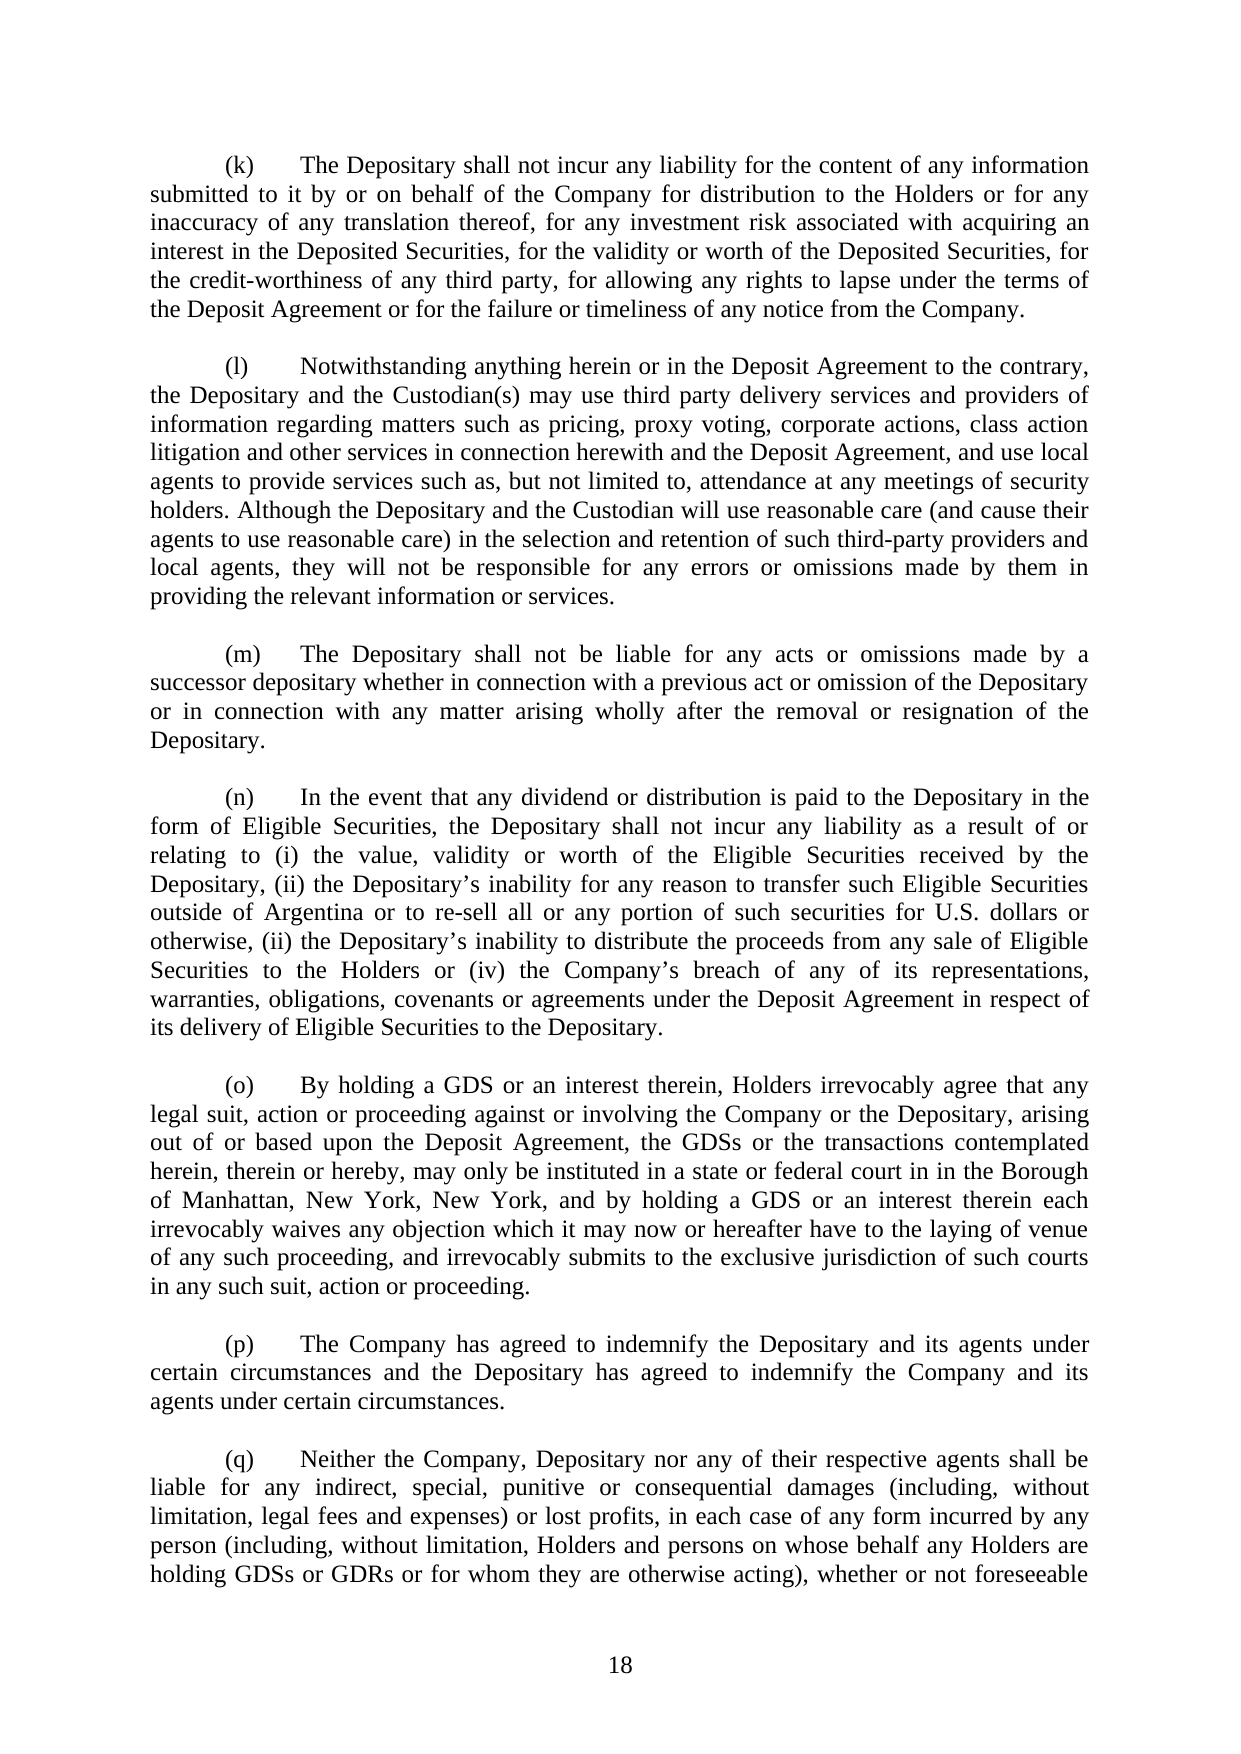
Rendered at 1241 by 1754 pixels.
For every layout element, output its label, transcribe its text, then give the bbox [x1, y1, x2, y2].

text (k) The Depositary shall not incur any liability for the content of any information submitted to it by or on behalf of the Company for distribution to the Holders or for any inaccuracy of any translation thereof, for any investment risk associated with acquiring an interest in the Deposited Securities, for the validity or worth of the Deposited Securities, for the credit-worthiness of any third party, for allowing any rights to lapse under the terms of the Deposit Agreement or for the failure or timeliness of any notice from the Company. [150, 150, 1090, 322]
text (n) In the event that any dividend or distribution is paid to the Depositary in the form of Eligible Securities, the Depositary shall not incur any liability as a result of or relating to (i) the value, validity or worth of the Eligible Securities received by the Depositary, (ii) the Depositary’s inability for any reason to transfer such Eligible Securities outside of Argentina or to re-sell all or any portion of such securities for U.S. dollars or otherwise, (ii) the Depositary’s inability to distribute the proceeds from any sale of Eligible Securities to the Holders or (iv) the Company’s breach of any of its representations, warranties, obligations, covenants or agreements under the Deposit Agreement in respect of its delivery of Eligible Securities to the Depositary. [150, 782, 1090, 1041]
text (p) The Company has agreed to indemnify the Depositary and its agents under certain circumstances and the Depositary has agreed to indemnify the Company and its agents under certain circumstances. [150, 1329, 1090, 1415]
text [150, 1444, 1090, 1587]
text (o) By holding a GDS or an interest therein, Holders irrevocably agree that any legal suit, action or proceeding against or involving the Company or the Depositary, arising out of or based upon the Deposit Agreement, the GDSs or the transactions contemplated herein, therein or hereby, may only be instituted in a state or federal court in in the Borough of Manhattan, New York, New York, and by holding a GDS or an interest therein each irrevocably waives any objection which it may now or hereafter have to the laying of venue of any such proceeding, and irrevocably submits to the exclusive jurisdiction of such courts in any such suit, action or proceeding. [150, 1070, 1090, 1300]
text (l) Notwithstanding anything herein or in the Deposit Agreement to the contrary, the Depositary and the Custodian(s) may use third party delivery services and providers of information regarding matters such as pricing, proxy voting, corporate actions, class action litigation and other services in connection herewith and the Deposit Agreement, and use local agents to provide services such as, but not limited to, attendance at any meetings of security holders. Although the Depositary and the Custodian will use reasonable care (and cause their agents to use reasonable care) in the selection and retention of such third-party providers and local agents, they will not be responsible for any errors or omissions made by them in providing the relevant information or services. [150, 351, 1090, 610]
text (m) The Depositary shall not be liable for any acts or omissions made by a successor depositary whether in connection with a previous act or omission of the Depositary or in connection with any matter arising wholly after the removal or resignation of the Depositary. [150, 639, 1090, 754]
